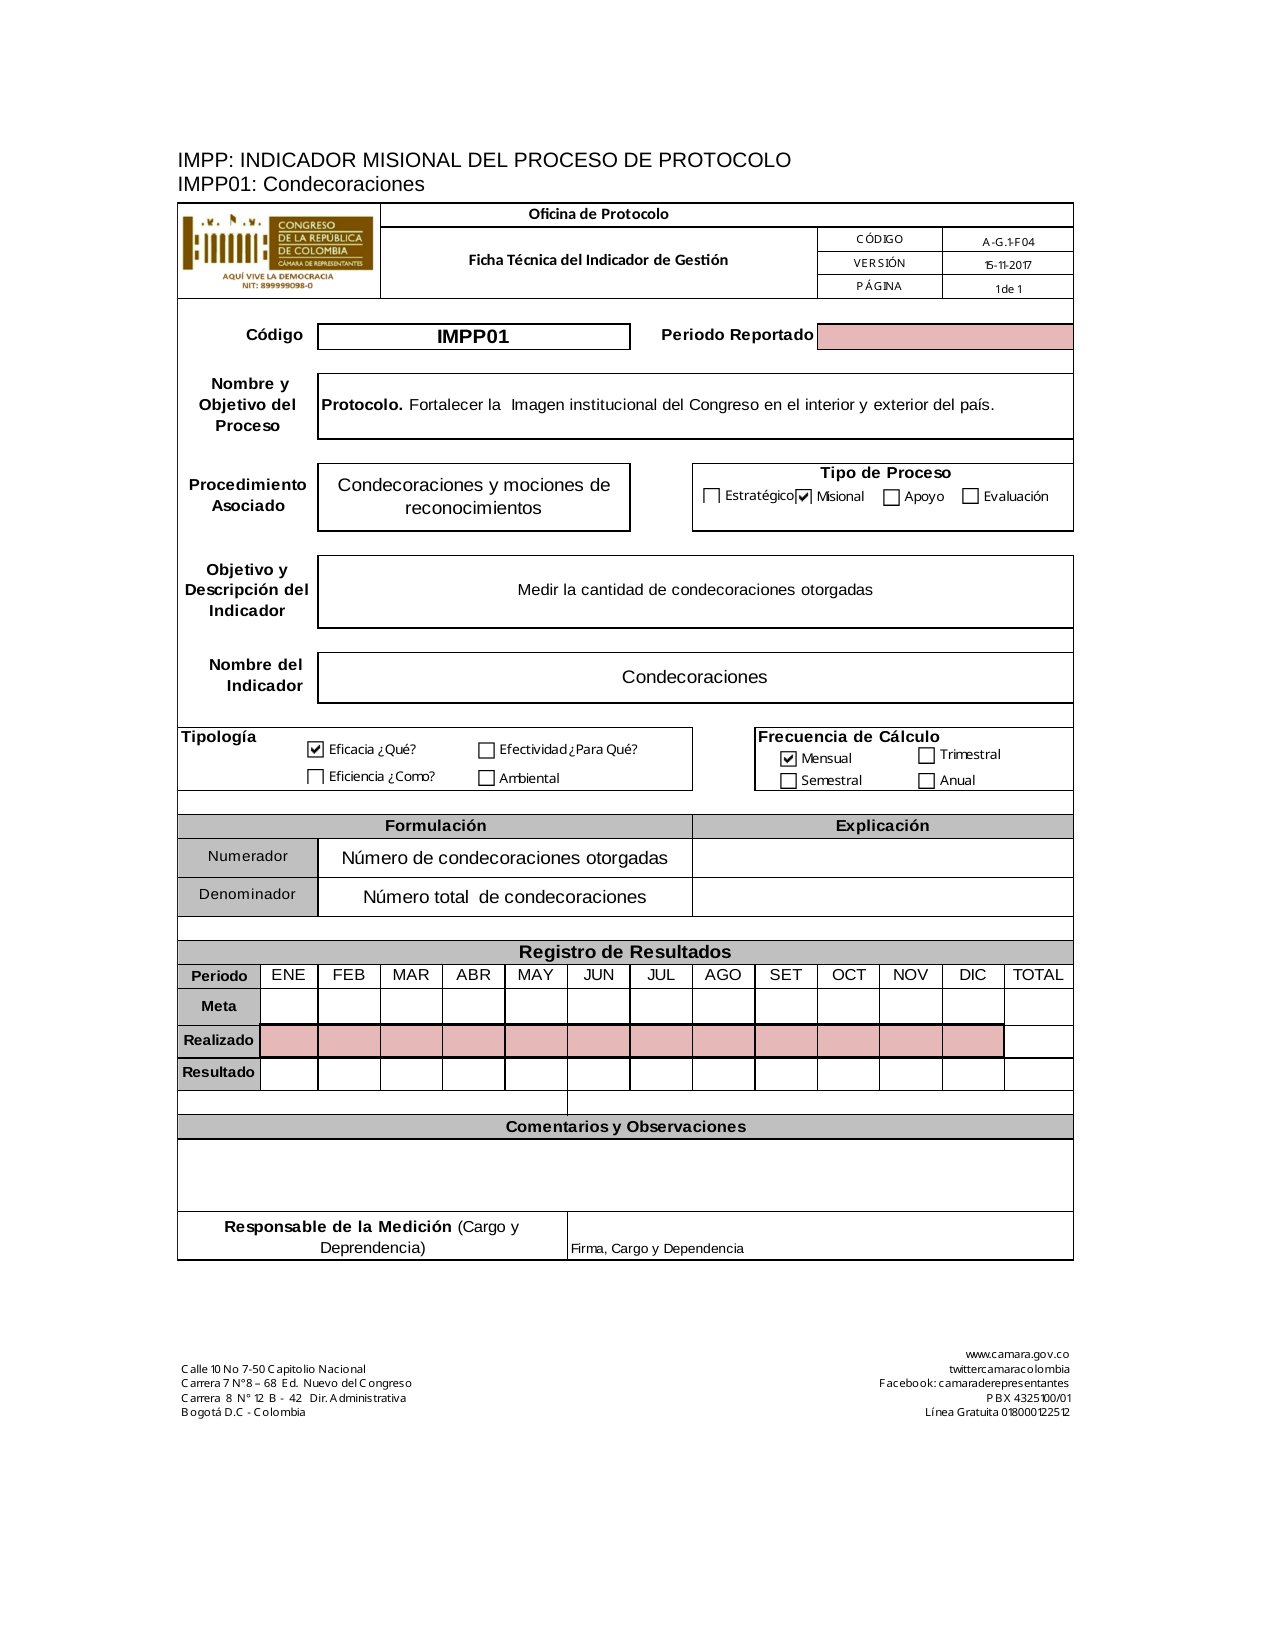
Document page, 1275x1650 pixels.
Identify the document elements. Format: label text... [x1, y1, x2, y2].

text IMPP01: Condecoraciones [177, 172, 1098, 196]
text IMPP: INDICADOR MISIONAL DEL PROCESO DE PROTOCOLO [177, 148, 1098, 172]
